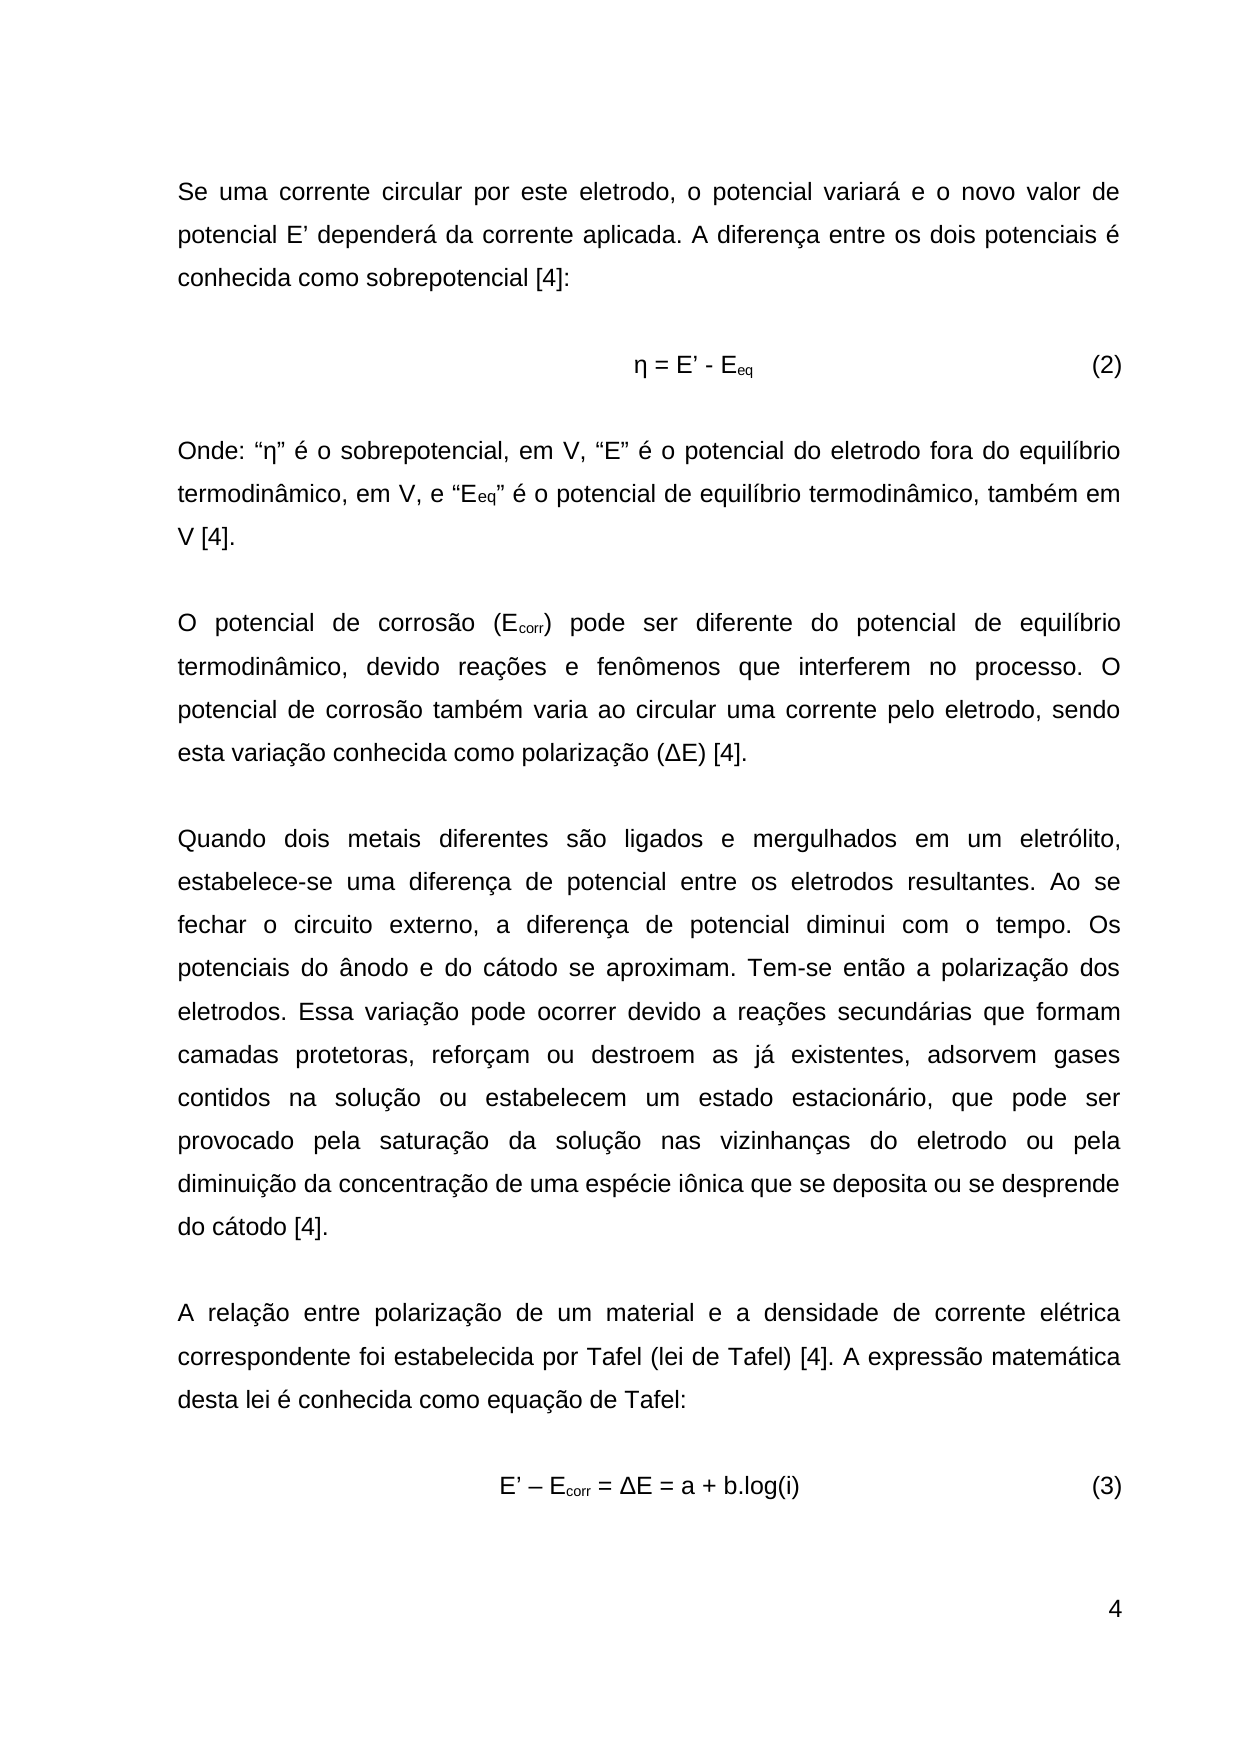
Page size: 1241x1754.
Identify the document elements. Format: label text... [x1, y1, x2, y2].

text Onde: “η” é o sobrepotencial, em V, “E” é o potencial do eletrodo fora do equilíbrio termodinâmico, em V, e “Eeq” é o potencial de equilíbrio termodinâmico, também em V [4]. [177, 436, 1122, 551]
text Quando dois metais diferentes são ligados e mergulhados em um eletrólito, estabelece-se uma diferença de potencial entre os eletrodos resultantes. Ao se fechar o circuito externo, a diferença de potencial diminui com o tempo. Os potenciais do ânodo e do cátodo se aproximam. Tem-se então a polarização dos eletrodos. Essa variação pode ocorrer devido a reações secundárias que formam camadas protetoras, reforçam ou destroem as já existentes, adsorvem gases contidos na solução ou estabelecem um estado estacionário, que pode ser provocado pela saturação da solução nas vizinhanças do eletrodo ou pela diminuição da concentração de uma espécie iônica que se deposita ou se desprende do cátodo [4]. [177, 824, 1122, 1241]
text Se uma corrente circular por este eletrodo, o potencial variará e o novo valor de potencial E’ dependerá da corrente aplicada. A diferença entre os dois potenciais é conhecida como sobrepotencial [4]: [177, 177, 1122, 292]
text A relação entre polarização de um material e a densidade de corrente elétrica correspondente foi estabelecida por Tafel (lei de Tafel) [4]. A expressão matemática desta lei é conhecida como equação de Tafel: [177, 1298, 1122, 1413]
text O potencial de corrosão (Ecorr) pode ser diferente do potencial de equilíbrio termodinâmico, devido reações e fenômenos que interferem no processo. O potencial de corrosão também varia ao circular uma corrente pelo eletrodo, sendo esta variação conhecida como polarização (ΔE) [4]. [177, 608, 1122, 767]
text E’ – Ecorr = ΔE = a + b.log(i) (3) [177, 1471, 1122, 1500]
text η = E’ - Eeq (2) [177, 350, 1122, 378]
